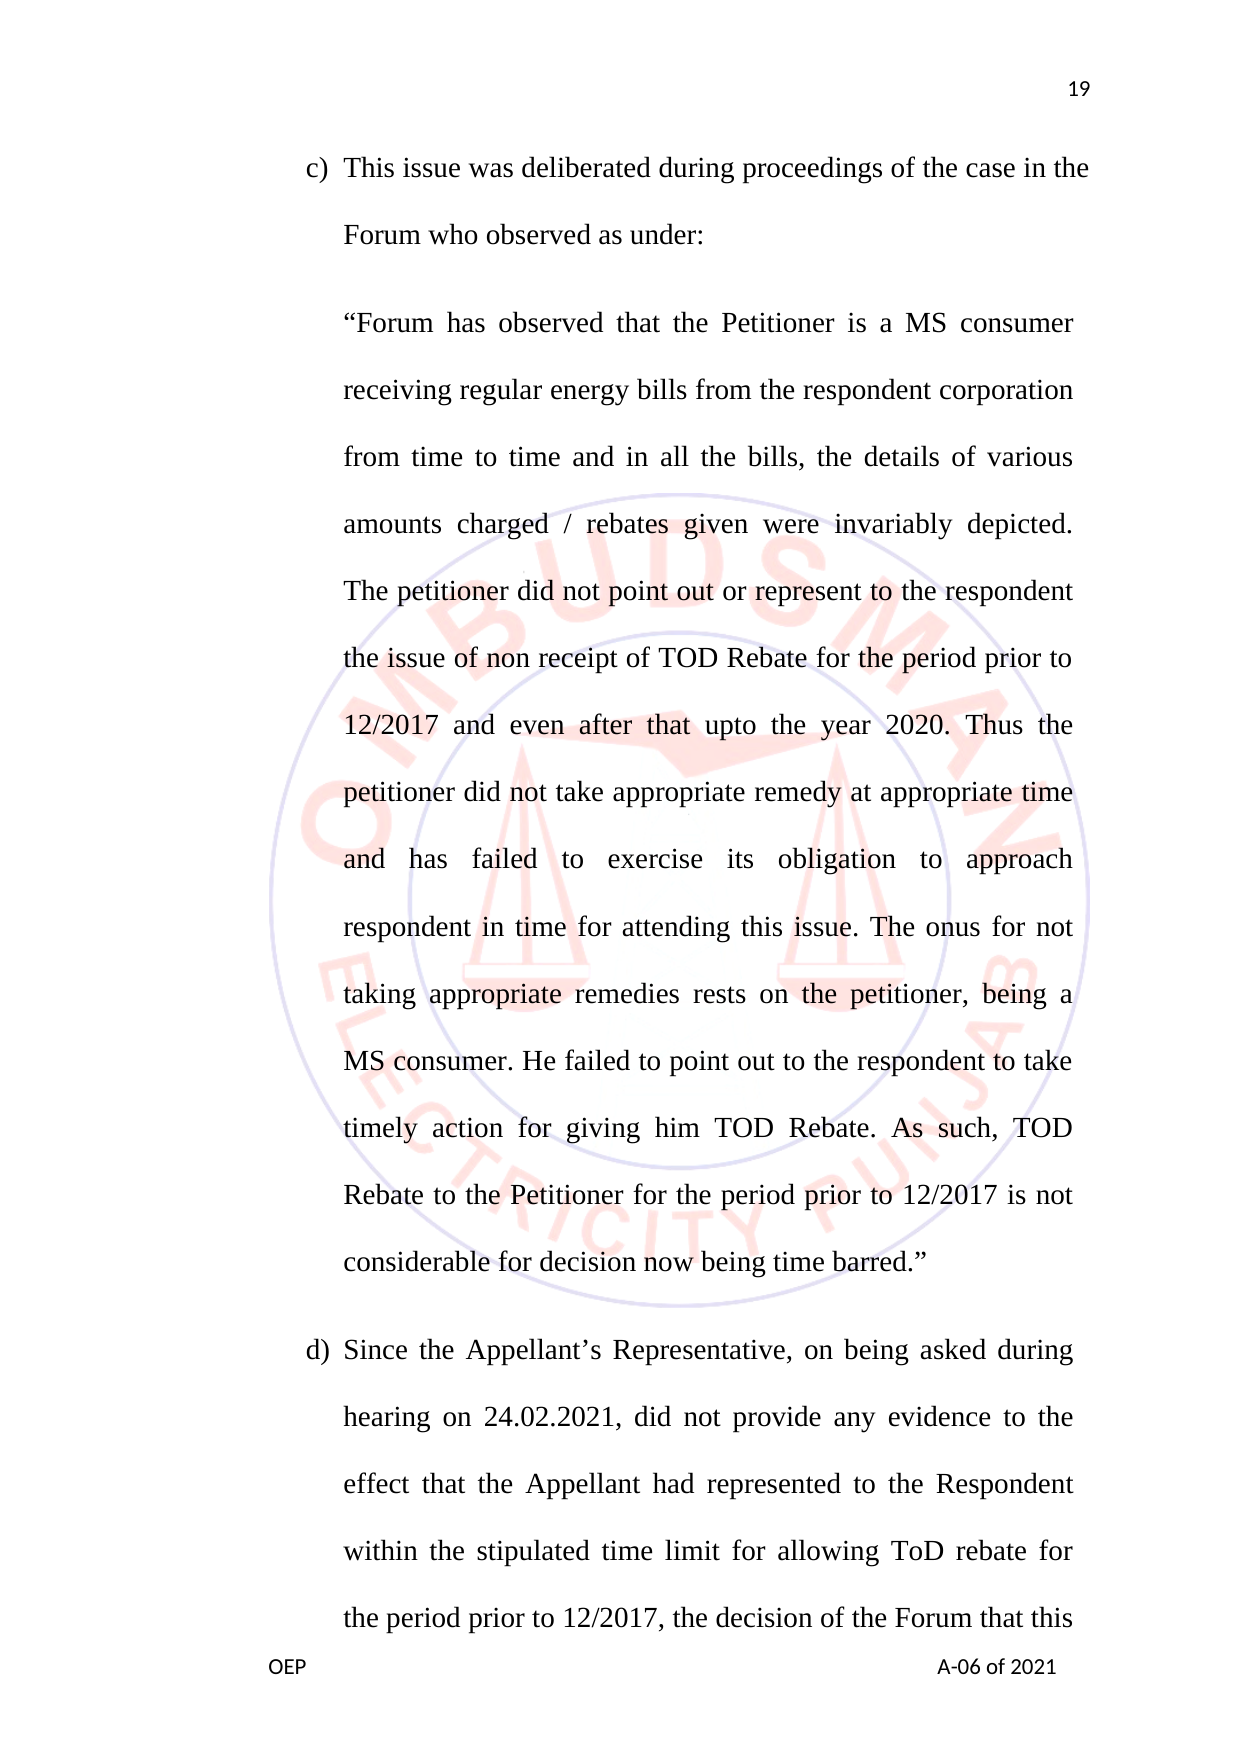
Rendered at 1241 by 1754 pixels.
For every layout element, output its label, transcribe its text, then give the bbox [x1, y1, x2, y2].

text “Forum has observed that the Petitioner is a MS consumer receiving regular energy bills from the respondent corporation from time to time and in all the bills, the details of various amounts charged / rebates given were invariably depicted. The petitioner did not point out or represent to the respondent the issue of non receipt of TOD Rebate for the period prior to 12/2017 and even after that upto the year 2020. Thus the petitioner did not take appropriate remedy at appropriate time and has failed to exercise its obligation to approach respondent in time for attending this issue. The onus for not taking appropriate remedies rests on the petitioner, being a MS consumer. He failed to point out to the respondent to take timely action for giving him TOD Rebate. As such, TOD Rebate to the Petitioner for the period prior to 12/2017 is not considerable for decision now being time barred.” [343, 305, 1074, 1278]
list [306, 1332, 1074, 1634]
list This issue was deliberated during proceedings of the case in the Forum who observed as under: [306, 150, 1090, 251]
